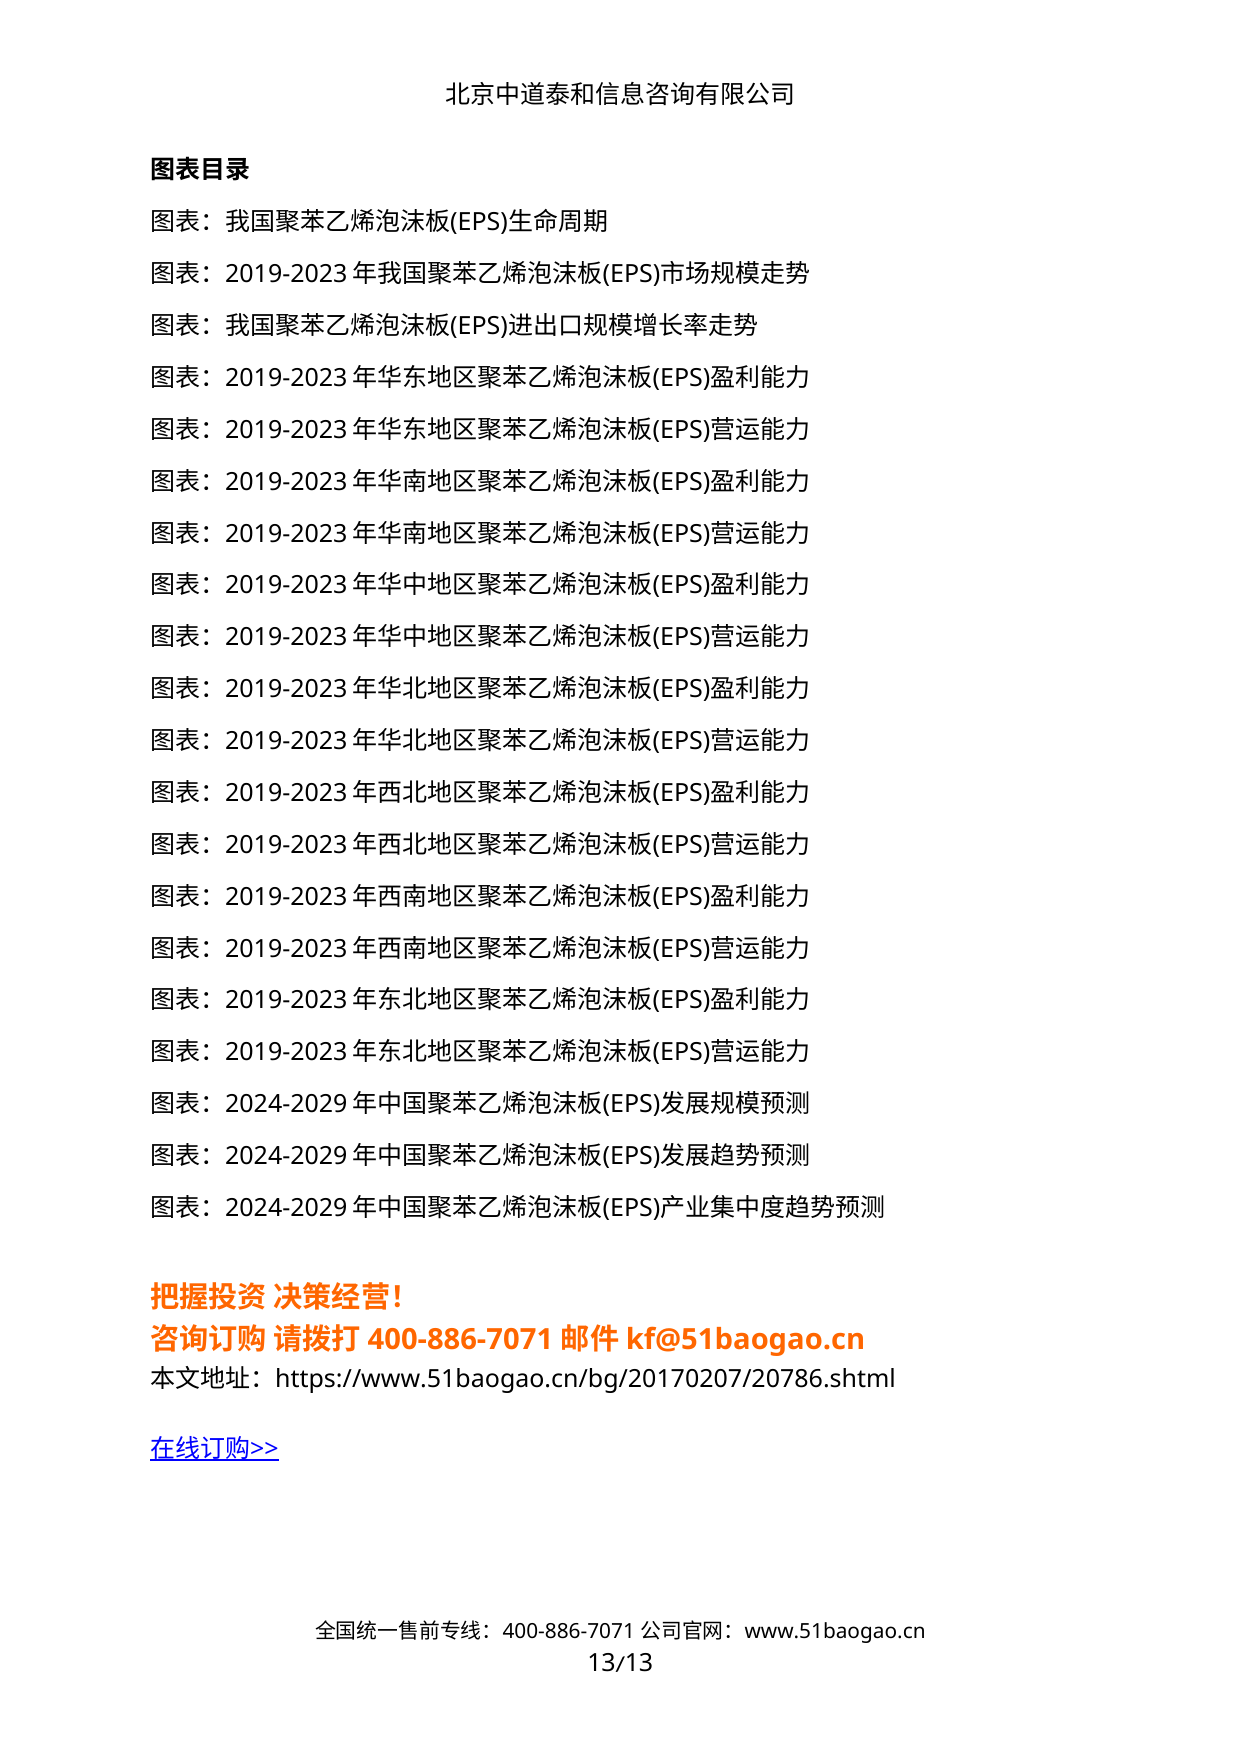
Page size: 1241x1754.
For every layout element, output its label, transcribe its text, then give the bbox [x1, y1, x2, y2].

text 图表：2024-2029年中国聚苯乙烯泡沫板(EPS)发展趋势预测 [150, 1136, 1090, 1172]
text 图表：2019-2023年华南地区聚苯乙烯泡沫板(EPS)盈利能力 [150, 461, 1090, 497]
text 图表：2019-2023年西南地区聚苯乙烯泡沫板(EPS)盈利能力 [150, 876, 1090, 912]
text 图表：2019-2023年西南地区聚苯乙烯泡沫板(EPS)营运能力 [150, 928, 1090, 964]
text 图表：2019-2023年华中地区聚苯乙烯泡沫板(EPS)营运能力 [150, 617, 1090, 653]
text 图表：2019-2023年我国聚苯乙烯泡沫板(EPS)市场规模走势 [150, 254, 1090, 290]
text 图表：2024-2029年中国聚苯乙烯泡沫板(EPS)产业集中度趋势预测 [150, 1187, 1090, 1224]
text 图表：2019-2023年华中地区聚苯乙烯泡沫板(EPS)盈利能力 [150, 565, 1090, 601]
text 图表：2019-2023年华南地区聚苯乙烯泡沫板(EPS)营运能力 [150, 513, 1090, 549]
text 图表：2019-2023年东北地区聚苯乙烯泡沫板(EPS)盈利能力 [150, 980, 1090, 1016]
text 图表：2019-2023年西北地区聚苯乙烯泡沫板(EPS)营运能力 [150, 824, 1090, 861]
text 图表：2019-2023年东北地区聚苯乙烯泡沫板(EPS)营运能力 [150, 1032, 1090, 1068]
text 图表：2019-2023年华东地区聚苯乙烯泡沫板(EPS)营运能力 [150, 409, 1090, 446]
text 图表：2019-2023年华北地区聚苯乙烯泡沫板(EPS)营运能力 [150, 721, 1090, 757]
text 图表：我国聚苯乙烯泡沫板(EPS)进出口规模增长率走势 [150, 306, 1090, 342]
text 在线订购>> [150, 1394, 1090, 1465]
text 图表目录 [150, 150, 1090, 186]
text 图表：我国聚苯乙烯泡沫板(EPS)生命周期 [150, 202, 1090, 238]
text 图表：2019-2023年西北地区聚苯乙烯泡沫板(EPS)盈利能力 [150, 772, 1090, 809]
text 把握投资 决策经营！咨询订购 请拨打 400-886-7071 邮件 kf@51baogao.cn本文地址：https://www.51baogao.cn/bg/20170207/20786.shtml [150, 1239, 1090, 1394]
text 图表：2019-2023年华北地区聚苯乙烯泡沫板(EPS)盈利能力 [150, 669, 1090, 705]
text 图表：2024-2029年中国聚苯乙烯泡沫板(EPS)发展规模预测 [150, 1084, 1090, 1120]
text 图表：2019-2023年华东地区聚苯乙烯泡沫板(EPS)盈利能力 [150, 357, 1090, 394]
